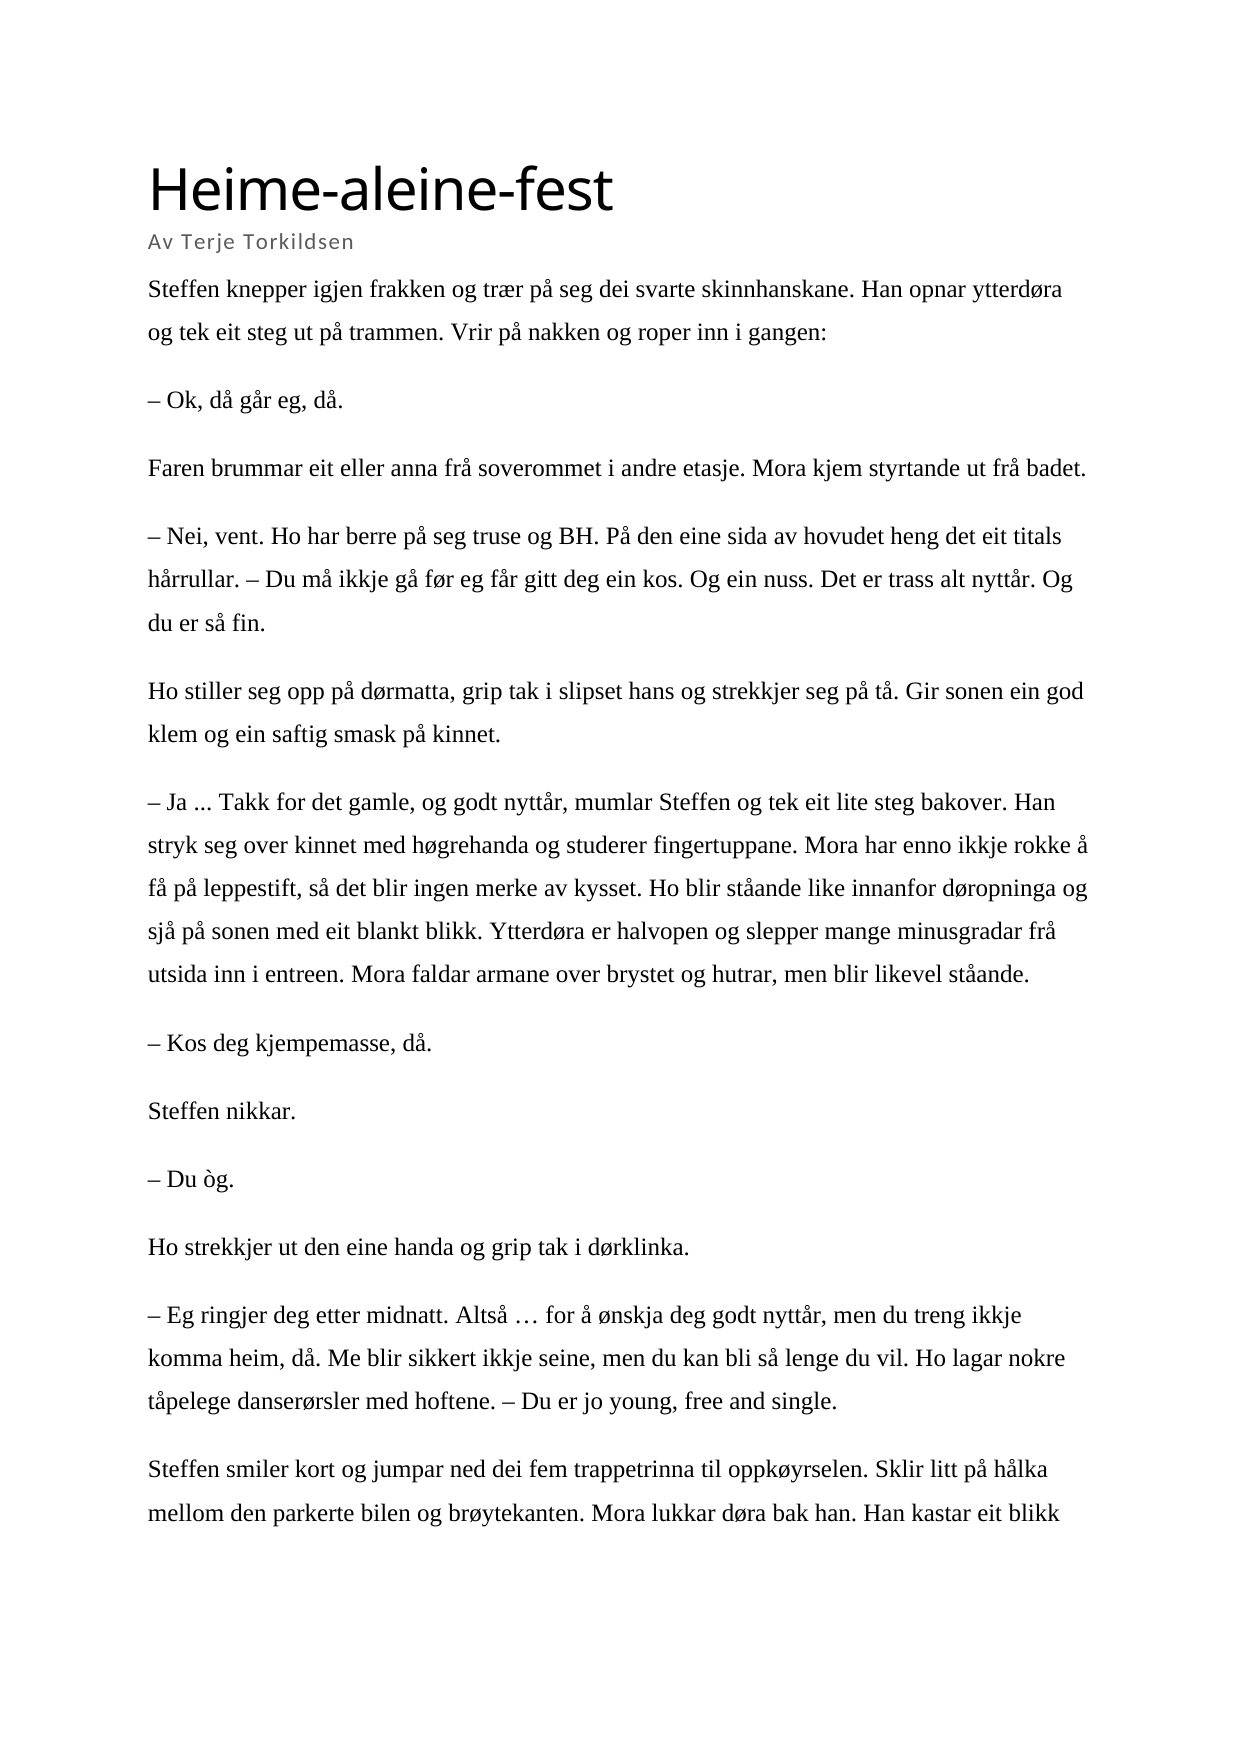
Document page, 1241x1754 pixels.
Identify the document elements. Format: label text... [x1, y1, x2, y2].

text – Eg ringjer deg etter midnatt. Altså … for å ønskja deg godt nyttår, men du treng ikkje komma heim, då. Me blir sikkert ikkje seine, men du kan bli så lenge du vil. Ho lagar nokre tåpelege danserørsler med hoftene. – Du er jo young, free and single. [148, 1300, 1093, 1415]
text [148, 1454, 1093, 1526]
text Faren brummar eit eller anna frå soverommet i andre etasje. Mora kjem styrtande ut frå badet. [148, 453, 1093, 482]
text – Du òg. [148, 1164, 1093, 1193]
text – Nei, vent. Ho har berre på seg truse og BH. På den eine sida av hovudet heng det eit titals hårrullar. – Du må ikkje gå før eg får gitt deg ein kos. Og ein nuss. Det er trass alt nyttår. Og du er så fin. [148, 521, 1093, 636]
text Ho stiller seg opp på dørmatta, grip tak i slipset hans og strekkjer seg på tå. Gir sonen ein god klem og ein saftig smask på kinnet. [148, 676, 1093, 748]
text – Kos deg kjempemasse, då. [148, 1028, 1093, 1056]
subtitle Av Terje Torkildsen [148, 227, 1093, 255]
text Ho strekkjer ut den eine handa og grip tak i dørklinka. [148, 1232, 1093, 1261]
text – Ja ... Takk for det gamle, og godt nyttår, mumlar Steffen og tek eit lite steg bakover. Han stryk seg over kinnet med høgrehanda og studerer fingertuppane. Mora har enno ikkje rokke å få på leppestift, så det blir ingen merke av kysset. Ho blir ståande like innanfor døropninga og sjå på sonen med eit blankt blikk. Ytterdøra er halvopen og slepper mange minusgradar frå utsida inn i entreen. Mora faldar armane over brystet og hutrar, men blir likevel ståande. [148, 787, 1093, 988]
title Heime-aleine-fest [148, 148, 1093, 227]
text – Ok, då går eg, då. [148, 385, 1093, 414]
text Steffen knepper igjen frakken og trær på seg dei svarte skinnhanskane. Han opnar ytterdøra og tek eit steg ut på trammen. Vrir på nakken og roper inn i gangen: [148, 274, 1093, 346]
text Steffen nikkar. [148, 1096, 1093, 1124]
